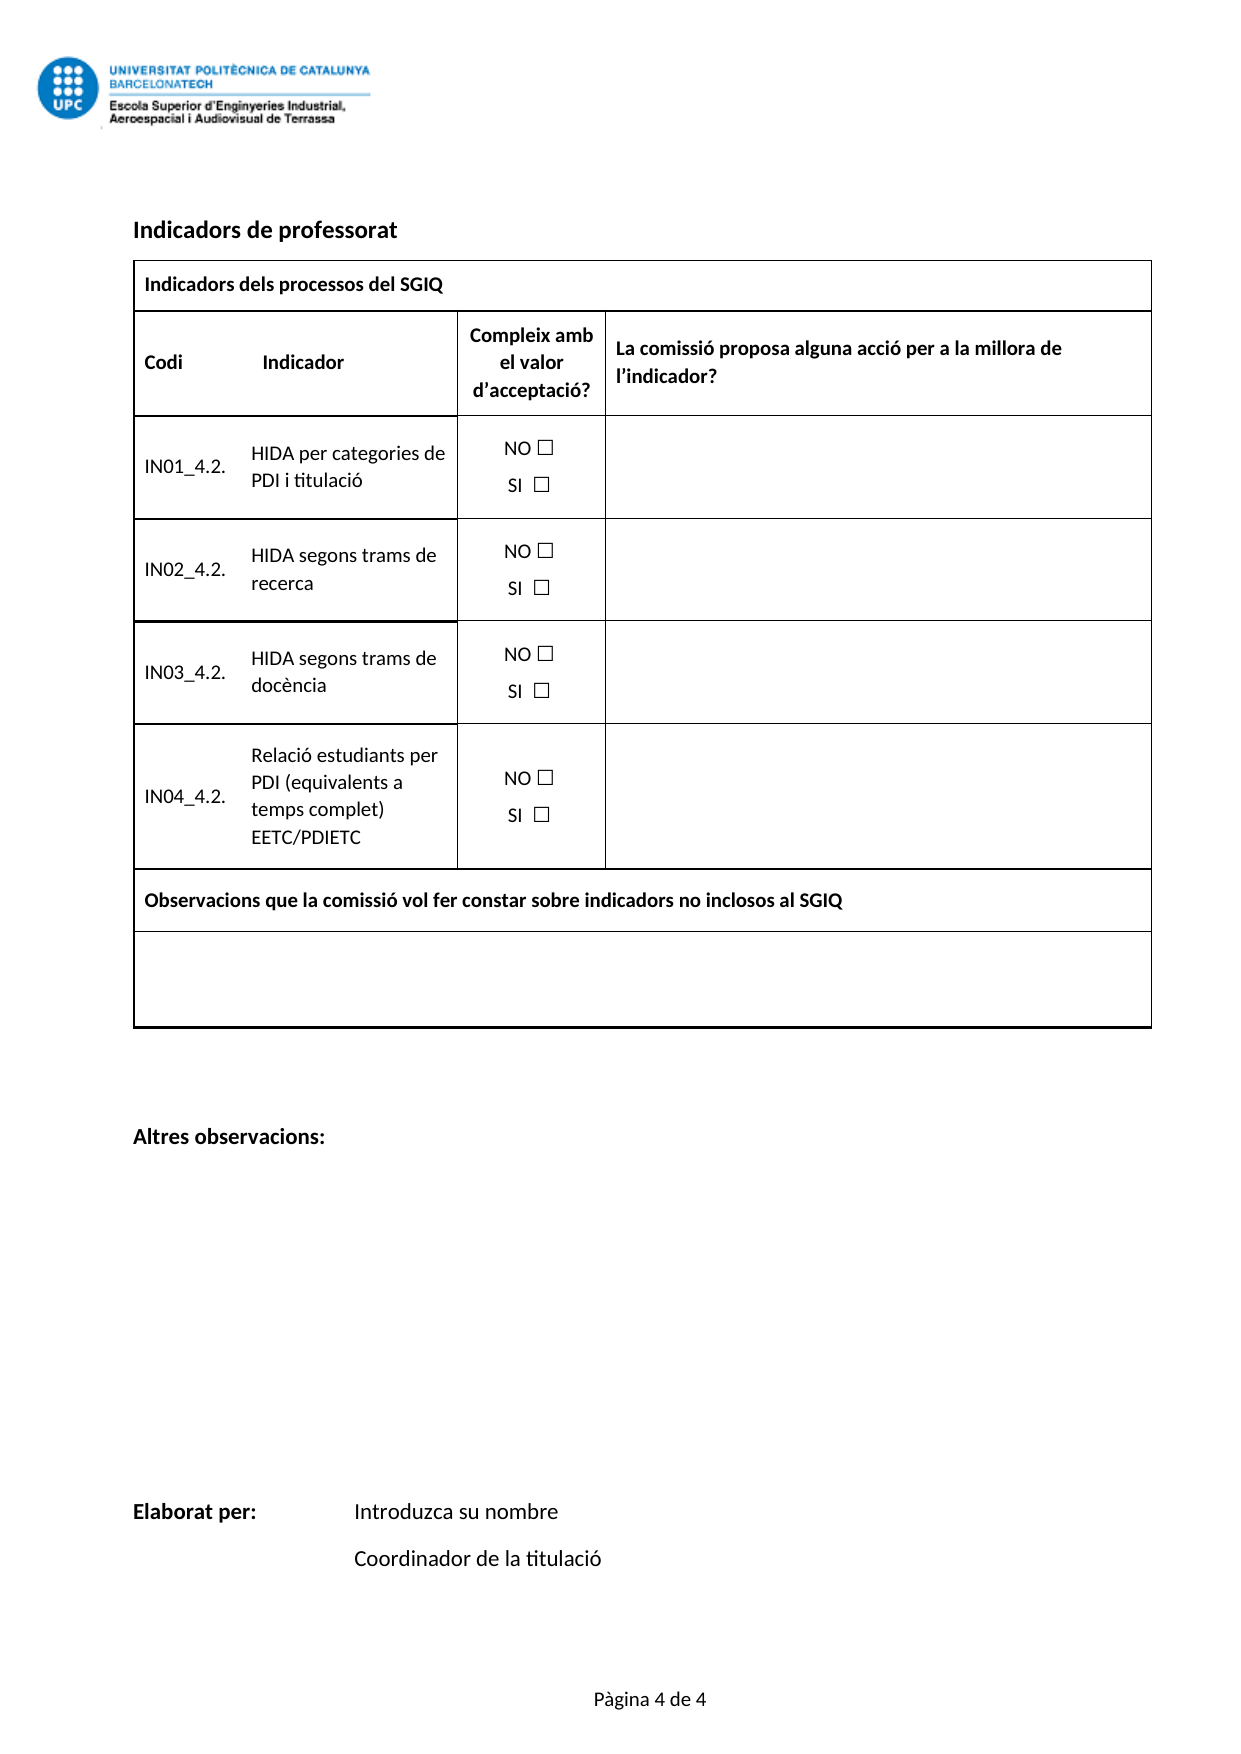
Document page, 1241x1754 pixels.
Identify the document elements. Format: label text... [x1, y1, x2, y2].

table_cell La comissió proposa alguna acció per a la millora de l’indicador? [606, 312, 1151, 415]
table_cell [135, 932, 1151, 1026]
table_cell IN04_4.2. [135, 725, 251, 868]
text Indicadors de professorat [133, 215, 1167, 245]
table_cell HIDA per categories de PDI i titulació [251, 417, 457, 517]
table_cell IN01_4.2. [135, 417, 251, 517]
table_cell NO SI [458, 724, 605, 868]
table_cell HIDA segons trams de recerca [251, 520, 457, 620]
table_cell Relació estudiants per PDI (equivalents a temps complet) EETC/PDIETC [251, 725, 457, 868]
table_cell Observacions que la comissió vol fer constar sobre indicadors no inclosos al SGIQ [135, 870, 1151, 931]
table_cell [606, 621, 1151, 723]
table_cell [606, 519, 1151, 620]
table_cell Indicador [251, 312, 457, 415]
text Altres observacions: [133, 1122, 1167, 1150]
table_cell IN03_4.2. [135, 623, 251, 723]
table_header Indicadors dels processos del SGIQ [135, 261, 1151, 309]
text Coordinador de la titulació [280, 1544, 1167, 1572]
table_cell Compleix amb el valor d’acceptació? [458, 312, 605, 415]
table_cell Codi [135, 312, 251, 415]
table_cell HIDA segons trams de docència [251, 623, 457, 723]
text Elaborat per: Introduzca su nombre [133, 1497, 1167, 1525]
table_cell NO SI [458, 416, 605, 517]
table_cell NO SI [458, 621, 605, 723]
table_cell IN02_4.2. [135, 520, 251, 620]
table_cell NO SI [458, 519, 605, 620]
table_cell [606, 724, 1151, 868]
table_cell [606, 416, 1151, 517]
picture [29, 44, 380, 139]
